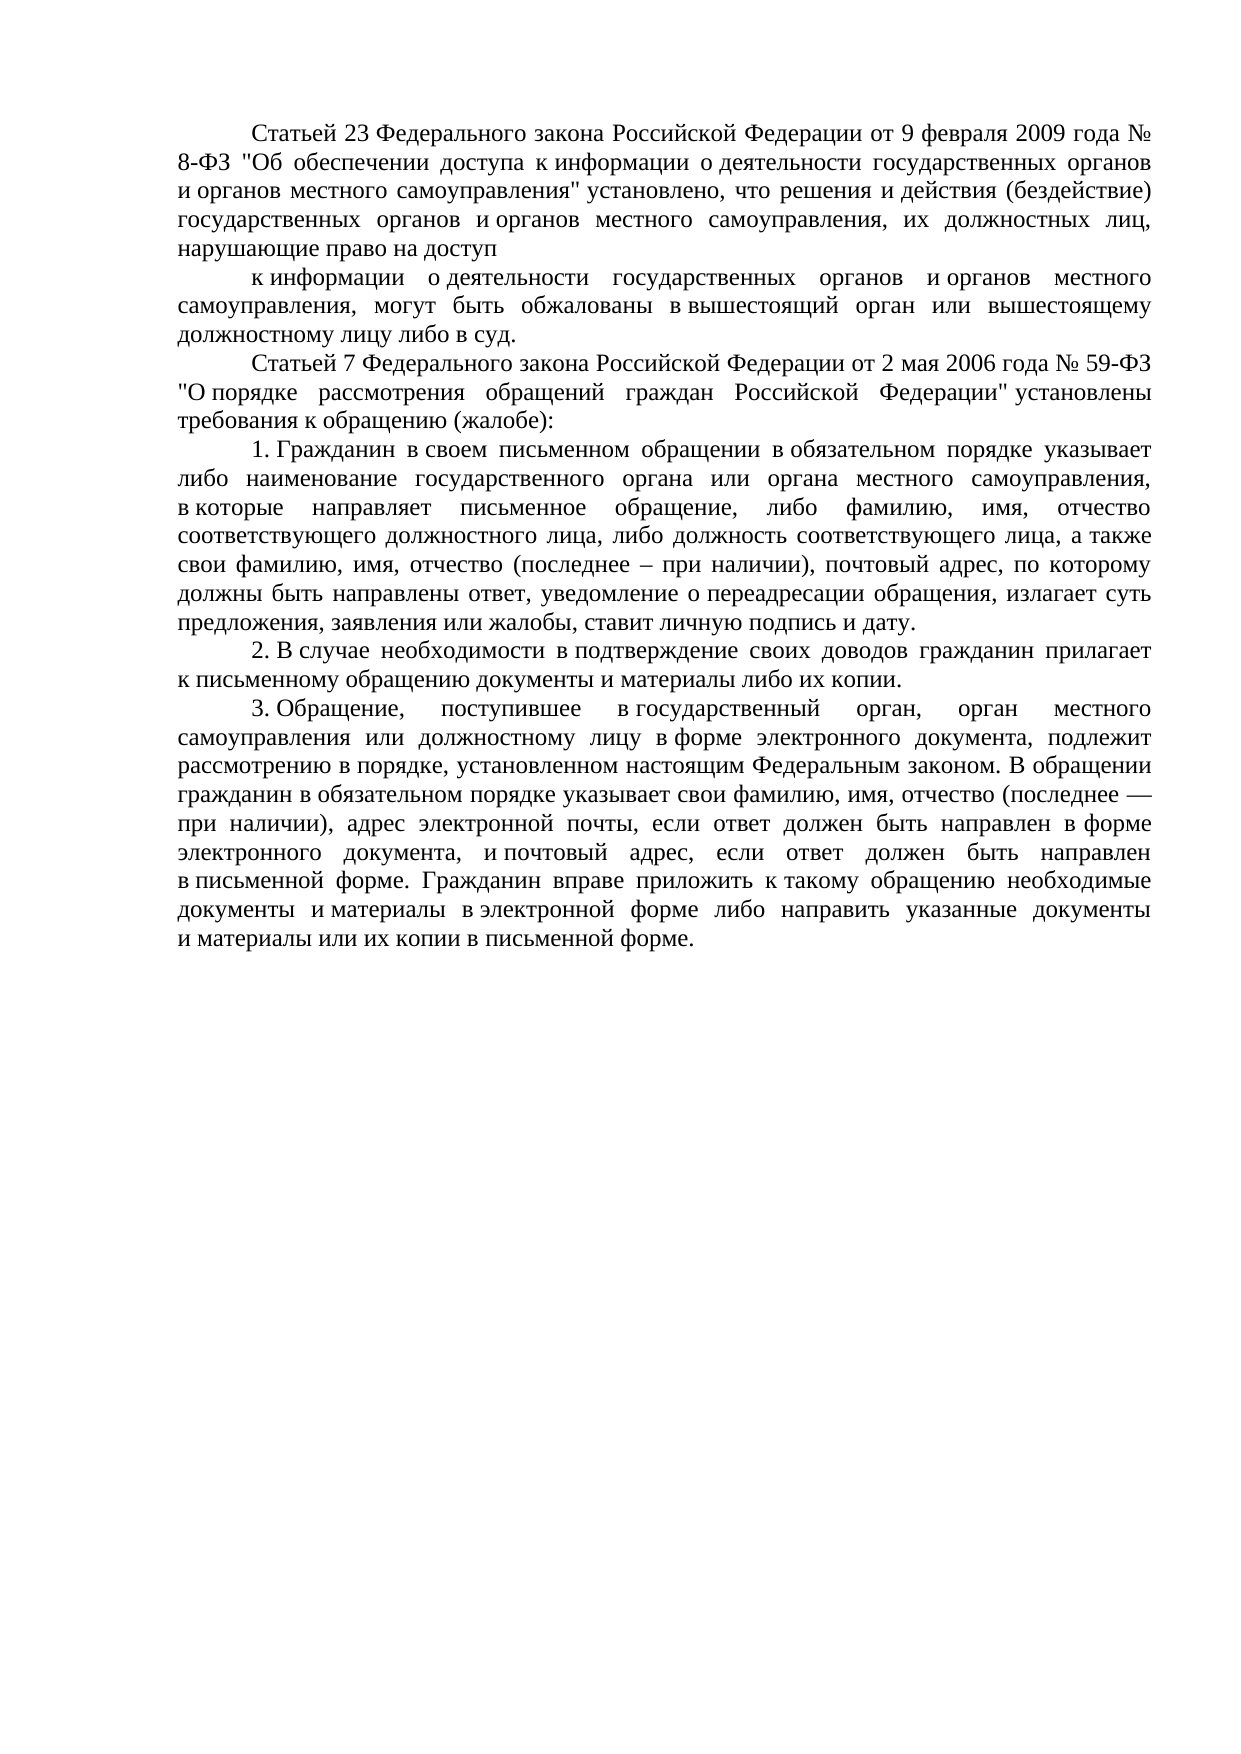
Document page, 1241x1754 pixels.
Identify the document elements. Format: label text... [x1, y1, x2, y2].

text Статьей 23 Федерального закона Российской Федерации от 9 февраля 2009 года № 8-ФЗ "Об обеспечении доступа к информации о деятельности государственных органов и органов местного самоуправления" установлено, что решения и действия (бездействие) государственных органов и органов местного самоуправления, их должностных лиц, нарушающие право на доступ [177, 118, 1152, 262]
text 2. В случае необходимости в подтверждение своих доводов гражданин прилагает к письменному обращению документы и материалы либо их копии. [177, 636, 1152, 693]
text 1. Гражданин в своем письменном обращении в обязательном порядке указывает либо наименование государственного органа или органа местного самоуправления, в которые направляет письменное обращение, либо фамилию, имя, отчество соответствующего должностного лица, либо должность соответствующего лица, а также свои фамилию, имя, отчество (последнее – при наличии), почтовый адрес, по которому должны быть направлены ответ, уведомление о переадресации обращения, излагает суть предложения, заявления или жалобы, ставит личную подпись и дату. [177, 434, 1152, 636]
text 3. Обращение, поступившее в государственный орган, орган местного самоуправления или должностному лицу в форме электронного документа, подлежит рассмотрению в порядке, установленном настоящим Федеральным законом. В обращении гражданин в обязательном порядке указывает свои фамилию, имя, отчество (последнее — при наличии), адрес электронной почты, если ответ должен быть направлен в форме электронного документа, и почтовый адрес, если ответ должен быть направлен в письменной форме. Гражданин вправе приложить к такому обращению необходимые документы и материалы в электронной форме либо направить указанные документы и материалы или их копии в письменной форме. [177, 693, 1152, 952]
text к информации о деятельности государственных органов и органов местного самоуправления, могут быть обжалованы в вышестоящий орган или вышестоящему должностному лицу либо в суд. [177, 262, 1152, 348]
text Статьей 7 Федерального закона Российской Федерации от 2 мая 2006 года № 59-ФЗ "О порядке рассмотрения обращений граждан Российской Федерации" установлены требования к обращению (жалобе): [177, 348, 1152, 434]
